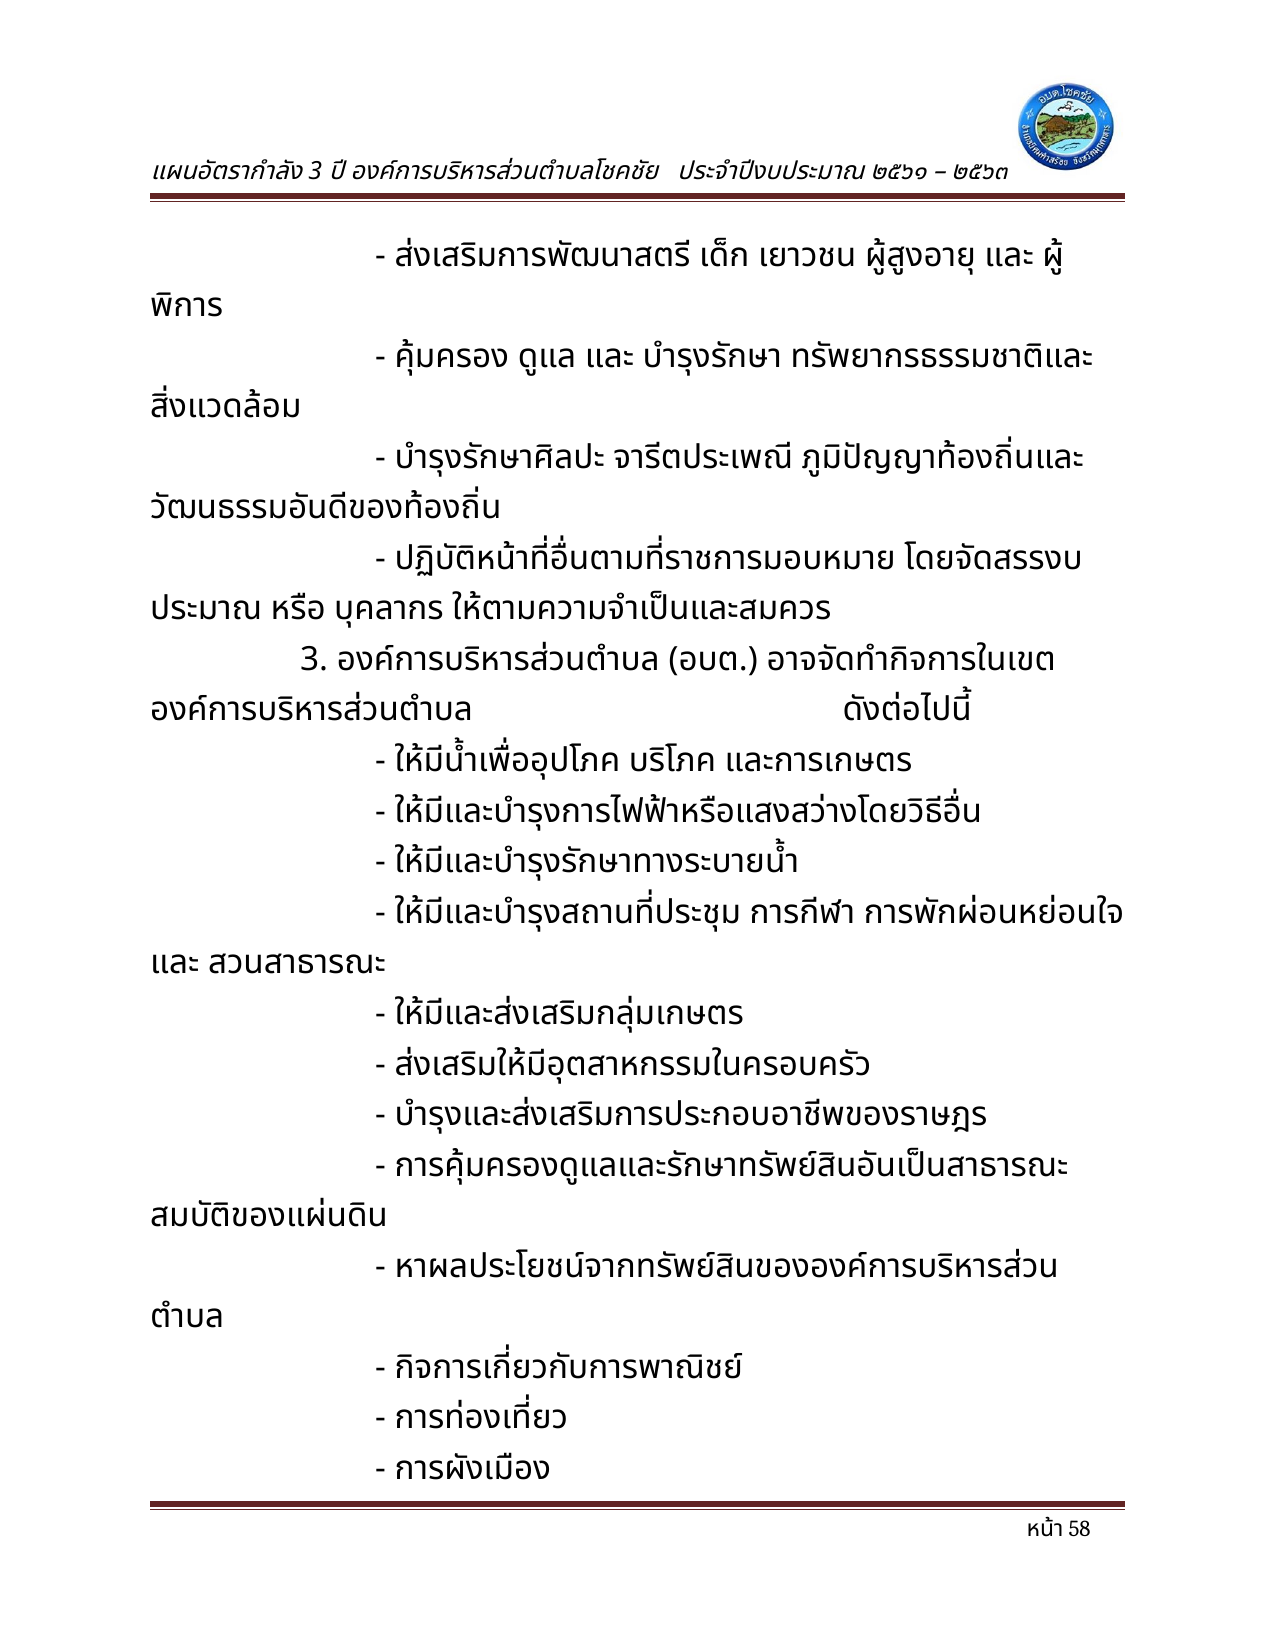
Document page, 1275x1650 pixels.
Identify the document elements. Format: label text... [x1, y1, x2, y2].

text - บำรุงและส่งเสริมการประกอบอาชีพของราษฎร [150, 1090, 1125, 1141]
text - ให้มีและบำรุงสถานที่ประชุม การกีฬา การพักผ่อนหย่อนใจ และ สวนสาธารณะ [150, 888, 1125, 989]
text - บำรุงรักษาศิลปะ จารีตประเพณี ภูมิปัญญาท้องถิ่นและวัฒนธรรมอันดีของท้องถิ่น [150, 432, 1125, 533]
text - ปฏิบัติหน้าที่อื่นตามที่ราชการมอบหมาย โดยจัดสรรงบประมาณ หรือ บุคลากร ให้ตามความจำเป็นและสมควร [150, 533, 1125, 634]
text - กิจการเกี่ยวกับการพาณิชย์ [150, 1343, 1125, 1393]
text - ส่งเสริมให้มีอุตสาหกรรมในครอบครัว [150, 1039, 1125, 1090]
text - การท่องเที่ยว [150, 1393, 1125, 1444]
picture [1007, 75, 1125, 180]
text - ให้มีและบำรุงการไฟฟ้าหรือแสงสว่างโดยวิธีอื่น [150, 786, 1125, 837]
text - คุ้มครอง ดูแล และ บำรุงรักษา ทรัพยากรธรรมชาติและสิ่งแวดล้อม [150, 331, 1125, 432]
text - หาผลประโยชน์จากทรัพย์สินขององค์การบริหารส่วนตำบล [150, 1242, 1125, 1343]
text - ให้มีและส่งเสริมกลุ่มเกษตร [150, 989, 1125, 1039]
text - ให้มีน้ำเพื่ออุปโภค บริโภค และการเกษตร [150, 736, 1125, 786]
text - การผังเมือง [150, 1444, 1125, 1494]
text - ให้มีและบำรุงรักษาทางระบายน้ำ [150, 837, 1125, 888]
text 3. องค์การบริหารส่วนตำบล (อบต.) อาจจัดทำกิจการในเขตองค์การบริหารส่วนตำบล ดังต่อไปนี้ [150, 634, 1125, 736]
text - ส่งเสริมการพัฒนาสตรี เด็ก เยาวชน ผู้สูงอายุ และ ผู้พิการ [150, 230, 1125, 331]
text - การคุ้มครองดูแลและรักษาทรัพย์สินอันเป็นสาธารณะสมบัติของแผ่นดิน [150, 1141, 1125, 1242]
